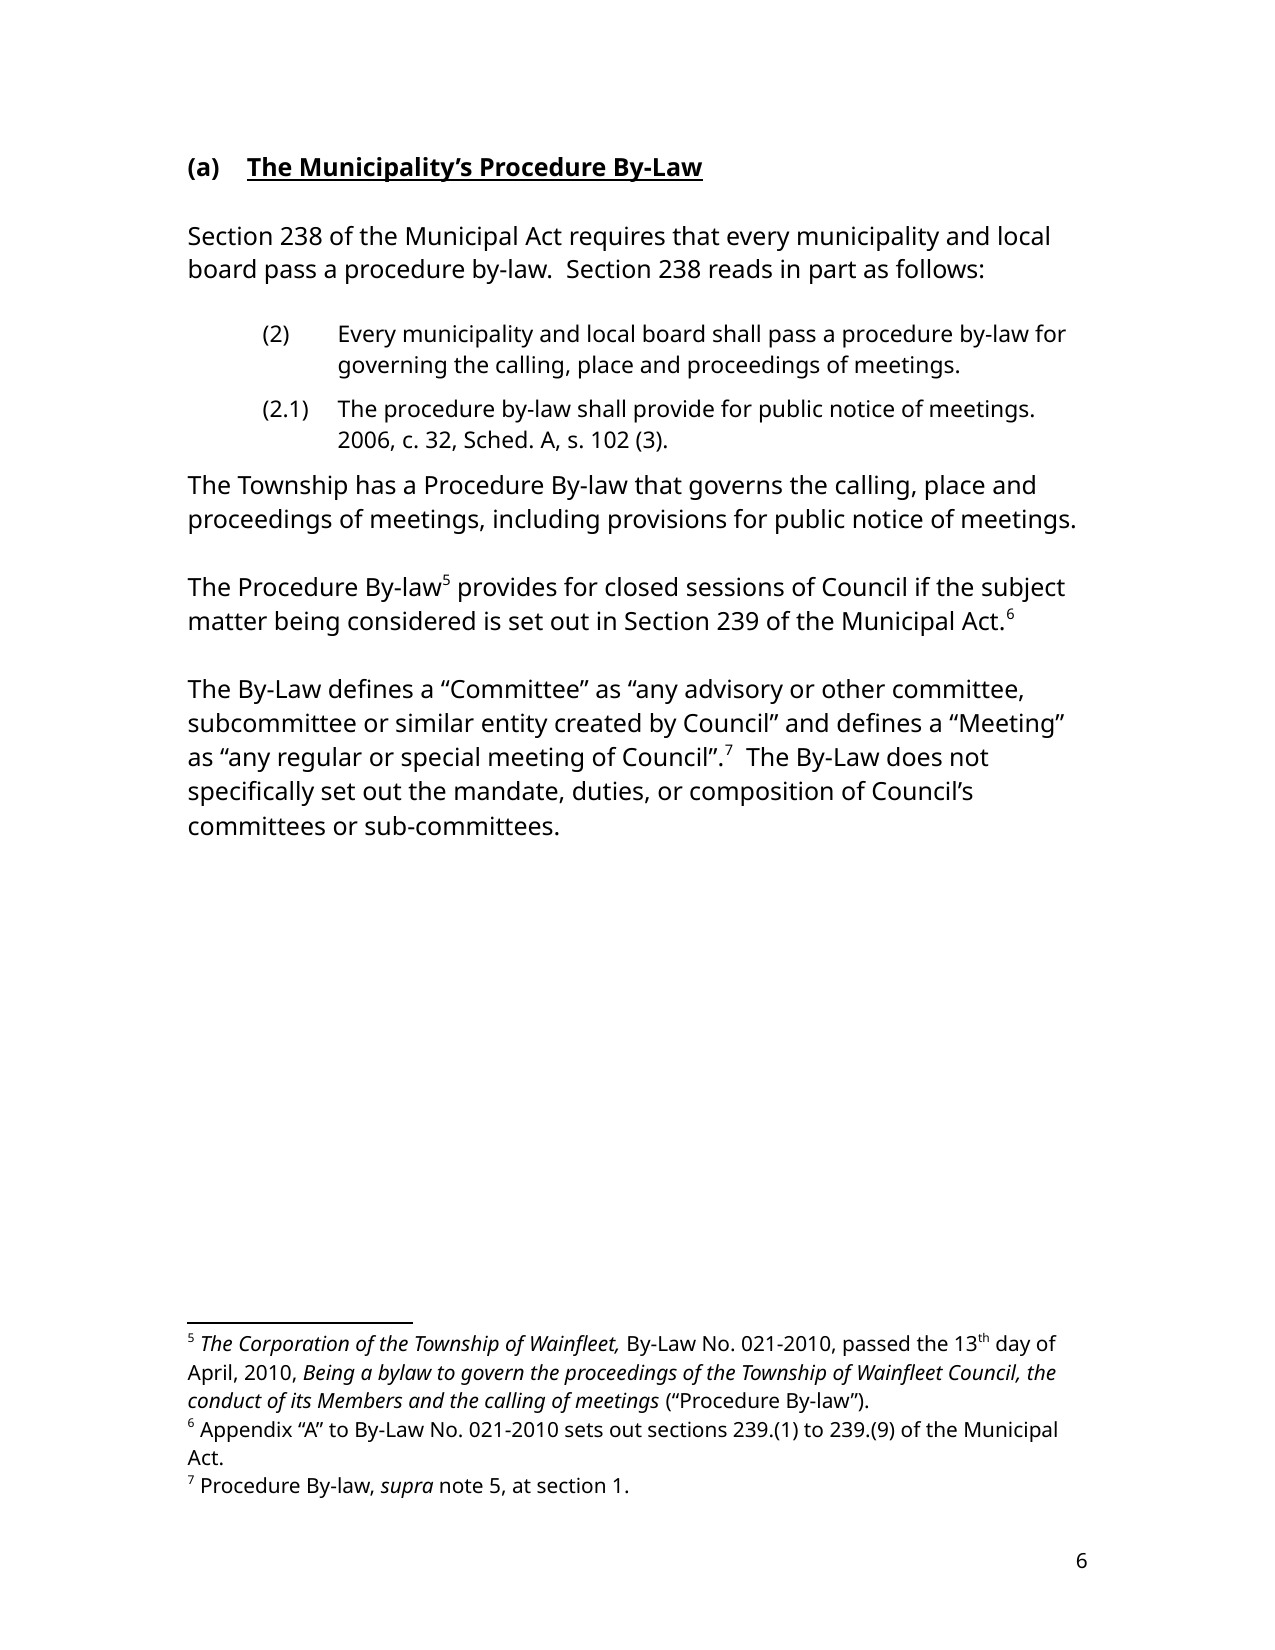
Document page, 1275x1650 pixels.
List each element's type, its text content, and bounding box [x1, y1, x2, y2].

list The procedure by-law shall provide for public notice of meetings. 2006, c. 32, Sched. A, s. 102 (3). [262, 392, 1087, 455]
list The Municipality’s Procedure By-Law [187, 150, 1087, 184]
text The Township has a Procedure By-law that governs the calling, place and proceedings of meetings, including provisions for public notice of meetings. [187, 467, 1087, 536]
text Section 238 of the Municipal Act requires that every municipality and local board pass a procedure by-law. Section 238 reads in part as follows: [187, 218, 1087, 286]
list Every municipality and local board shall pass a procedure by-law for governing the calling, place and proceedings of meetings. [262, 317, 1087, 380]
text The Procedure By-law provides for closed sessions of Council if the subject matter being considered is set out in Section 239 of the Municipal Act. [187, 570, 1087, 638]
text The By-Law defines a “Committee” as “any advisory or other committee, subcommittee or similar entity created by Council” and defines a “Meeting” as “any regular or special meeting of Council”. The By-Law does not specifically set out the mandate, duties, or composition of Council’s committees or sub-committees. [187, 672, 1087, 842]
